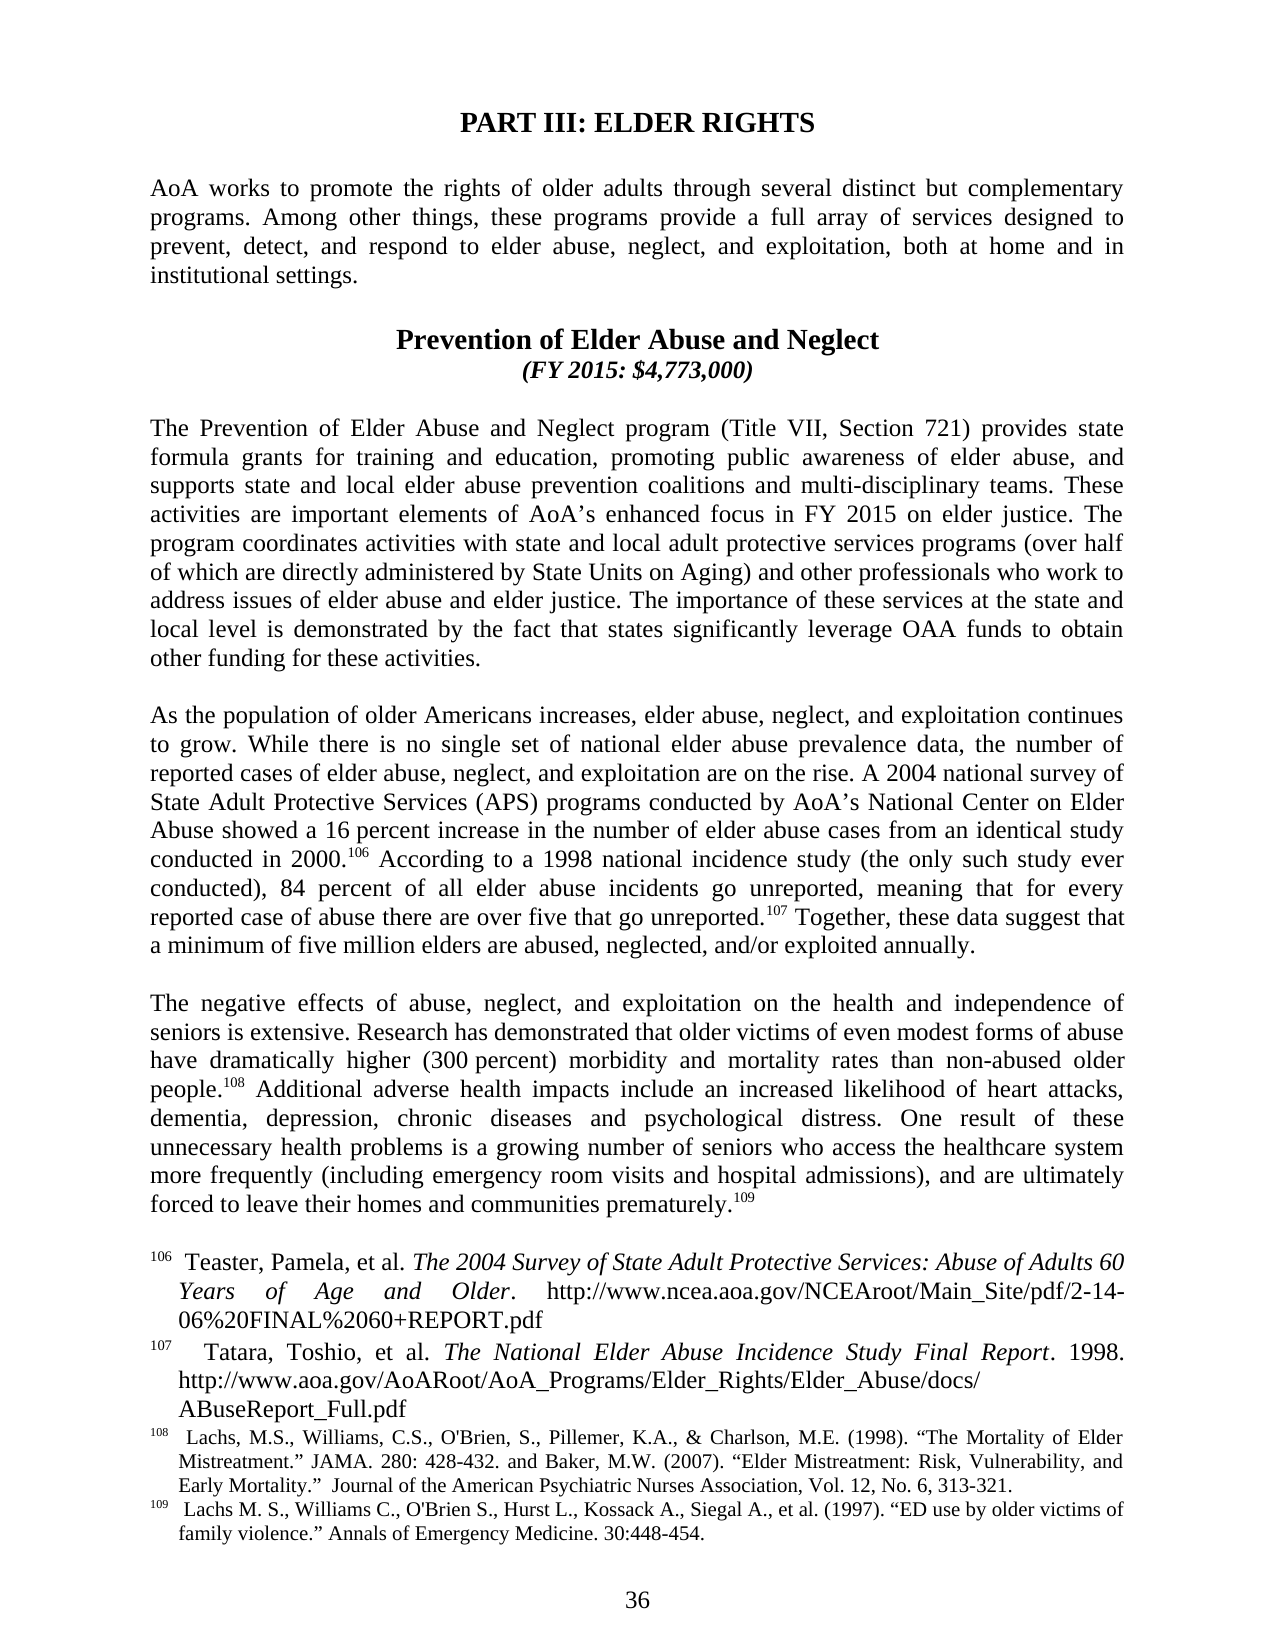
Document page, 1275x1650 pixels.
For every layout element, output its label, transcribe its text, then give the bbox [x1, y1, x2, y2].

text AoA works to promote the rights of older adults through several distinct but complementary programs. Among other things, these programs provide a full array of services designed to prevent, detect, and respond to elder abuse, neglect, and exploitation, both at home and in institutional settings. [150, 173, 1125, 288]
text (FY 2015: $4,773,000) [150, 356, 1125, 384]
text As the population of older Americans increases, elder abuse, neglect, and exploitation continues to grow. While there is no single set of national elder abuse prevalence data, the number of reported cases of elder abuse, neglect, and exploitation are on the rise. A 2004 national survey of State Adult Protective Services (APS) programs conducted by AoA’s National Center on Elder Abuse showed a 16 percent increase in the number of elder abuse cases from an identical study conducted in 2000. According to a 1998 national incidence study (the only such study ever conducted), 84 percent of all elder abuse incidents go unreported, meaning that for every reported case of abuse there are over five that go unreported. Together, these data suggest that a minimum of five million elders are abused, neglected, and/or exploited annually. [150, 701, 1125, 959]
text Prevention of Elder Abuse and Neglect [150, 322, 1125, 356]
text PART III: ELDER RIGHTS [150, 105, 1125, 138]
text The negative effects of abuse, neglect, and exploitation on the health and independence of seniors is extensive. Research has demonstrated that older victims of even modest forms of abuse have dramatically higher (300 percent) morbidity and mortality rates than non-abused older people. Additional adverse health impacts include an increased likelihood of heart attacks, dementia, depression, chronic diseases and psychological distress. One result of these unnecessary health problems is a growing number of seniors who access the healthcare system more frequently (including emergency room visits and hospital admissions), and are ultimately forced to leave their homes and communities prematurely. [150, 988, 1125, 1218]
text The Prevention of Elder Abuse and Neglect program (Title VII, Section 721) provides state formula grants for training and education, promoting public awareness of elder abuse, and supports state and local elder abuse prevention coalitions and multi-disciplinary teams. These activities are important elements of AoA’s enhanced focus in FY 2015 on elder justice. The program coordinates activities with state and local adult protective services programs (over half of which are directly administered by State Units on Aging) and other professionals who work to address issues of elder abuse and elder justice. The importance of these services at the state and local level is demonstrated by the fact that states significantly leverage OAA funds to obtain other funding for these activities. [150, 413, 1125, 672]
